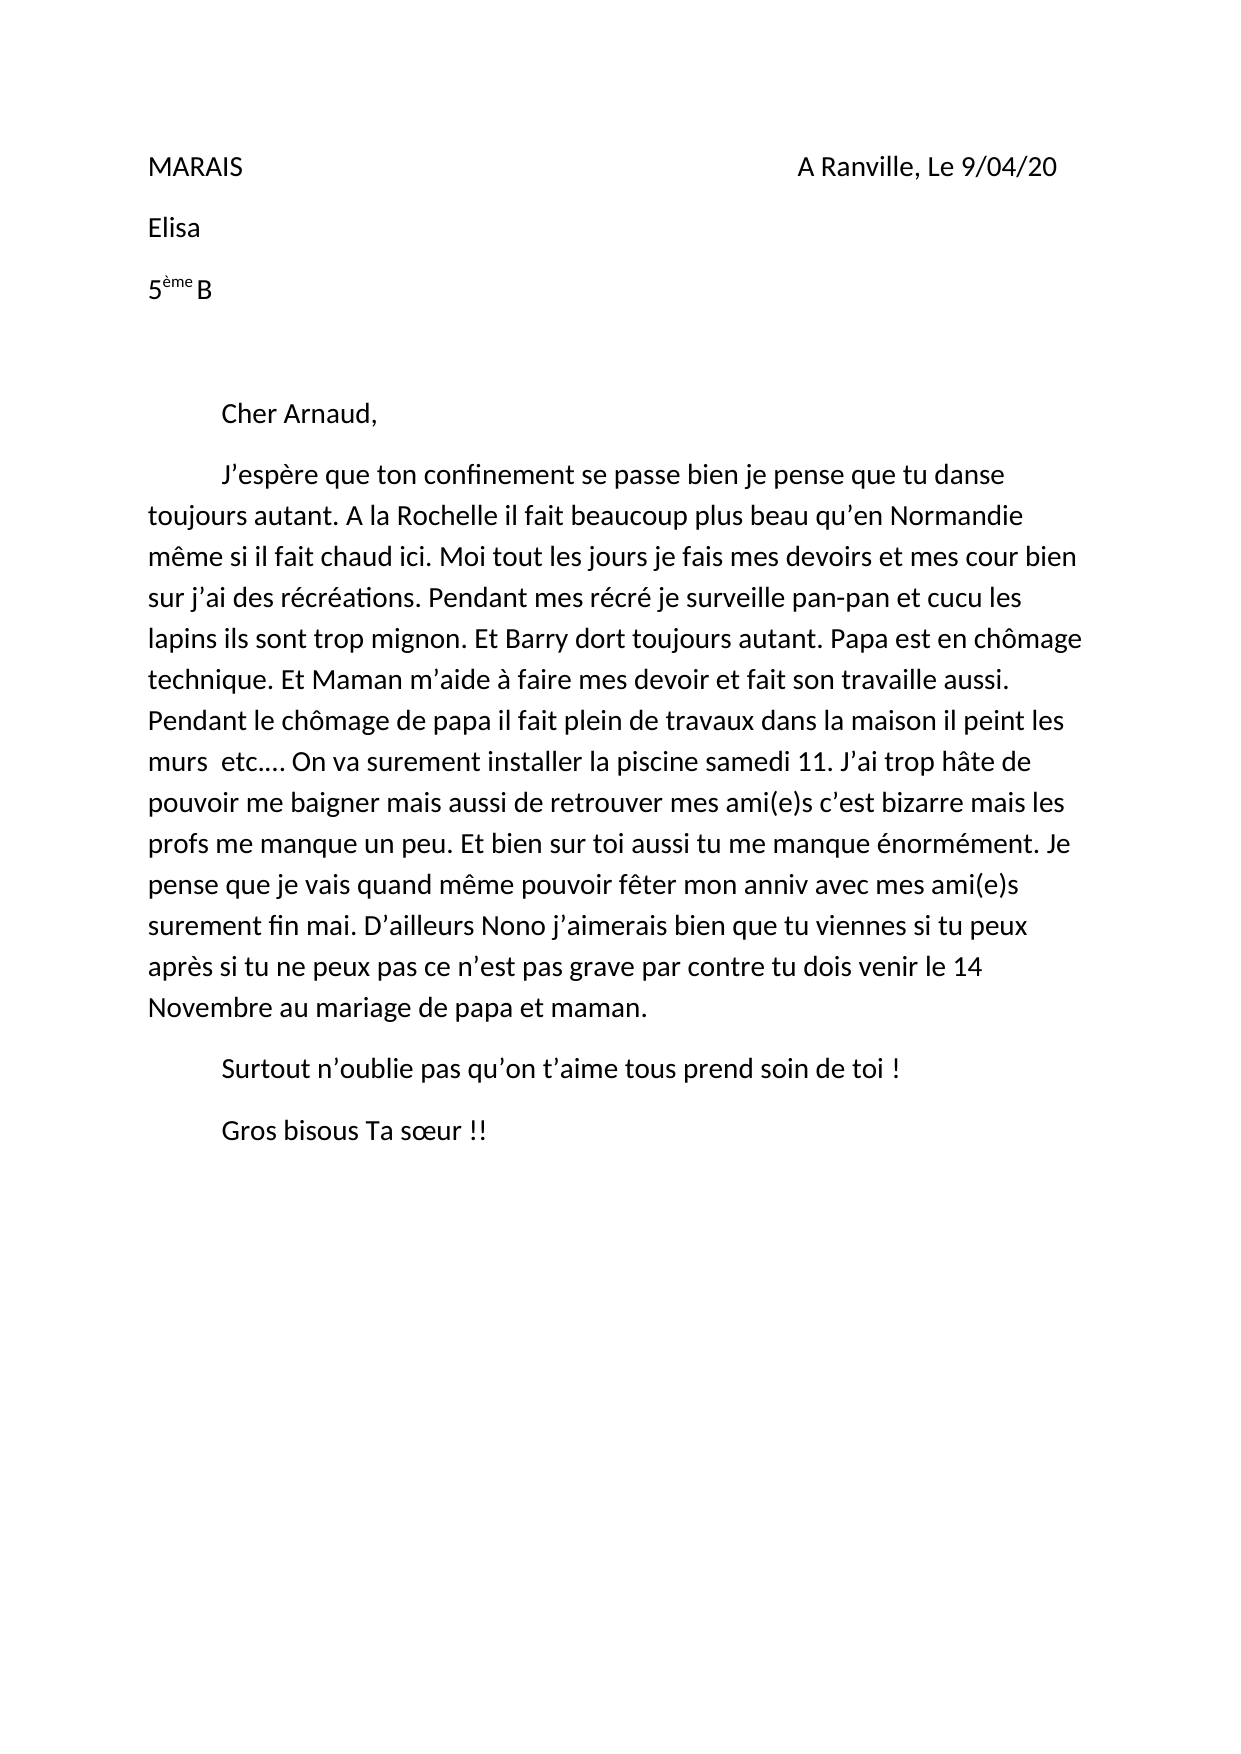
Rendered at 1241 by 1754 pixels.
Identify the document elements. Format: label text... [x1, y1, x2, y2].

text Cher Arnaud, [148, 395, 1093, 430]
text Gros bisous Ta sœur !! [148, 1112, 1093, 1148]
text MARAIS A Ranville, Le 9/04/20 [148, 148, 1093, 183]
text Elisa [148, 209, 1093, 245]
text J’espère que ton confinement se passe bien je pense que tu danse toujours autant. A la Rochelle il fait beaucoup plus beau qu’en Normandie même si il fait chaud ici. Moi tout les jours je fais mes devoirs et mes cour bien sur j’ai des récréations. Pendant mes récré je surveille pan-pan et cucu les lapins ils sont trop mignon. Et Barry dort toujours autant. Papa est en chômage technique. Et Maman m’aide à faire mes devoir et fait son travaille aussi. Pendant le chômage de papa il fait plein de travaux dans la maison il peint les murs etc.… On va surement installer la piscine samedi 11. J’ai trop hâte de pouvoir me baigner mais aussi de retrouver mes ami(e)s c’est bizarre mais les profs me manque un peu. Et bien sur toi aussi tu me manque énormément. Je pense que je vais quand même pouvoir fêter mon anniv avec mes ami(e)s surement fin mai. D’ailleurs Nono j’aimerais bien que tu viennes si tu peux après si tu ne peux pas ce n’est pas grave par contre tu dois venir le 14 Novembre au mariage de papa et maman. [148, 456, 1093, 1024]
text Surtout n’oublie pas qu’on t’aime tous prend soin de toi ! [148, 1050, 1093, 1086]
text 5ème B [148, 271, 1093, 307]
